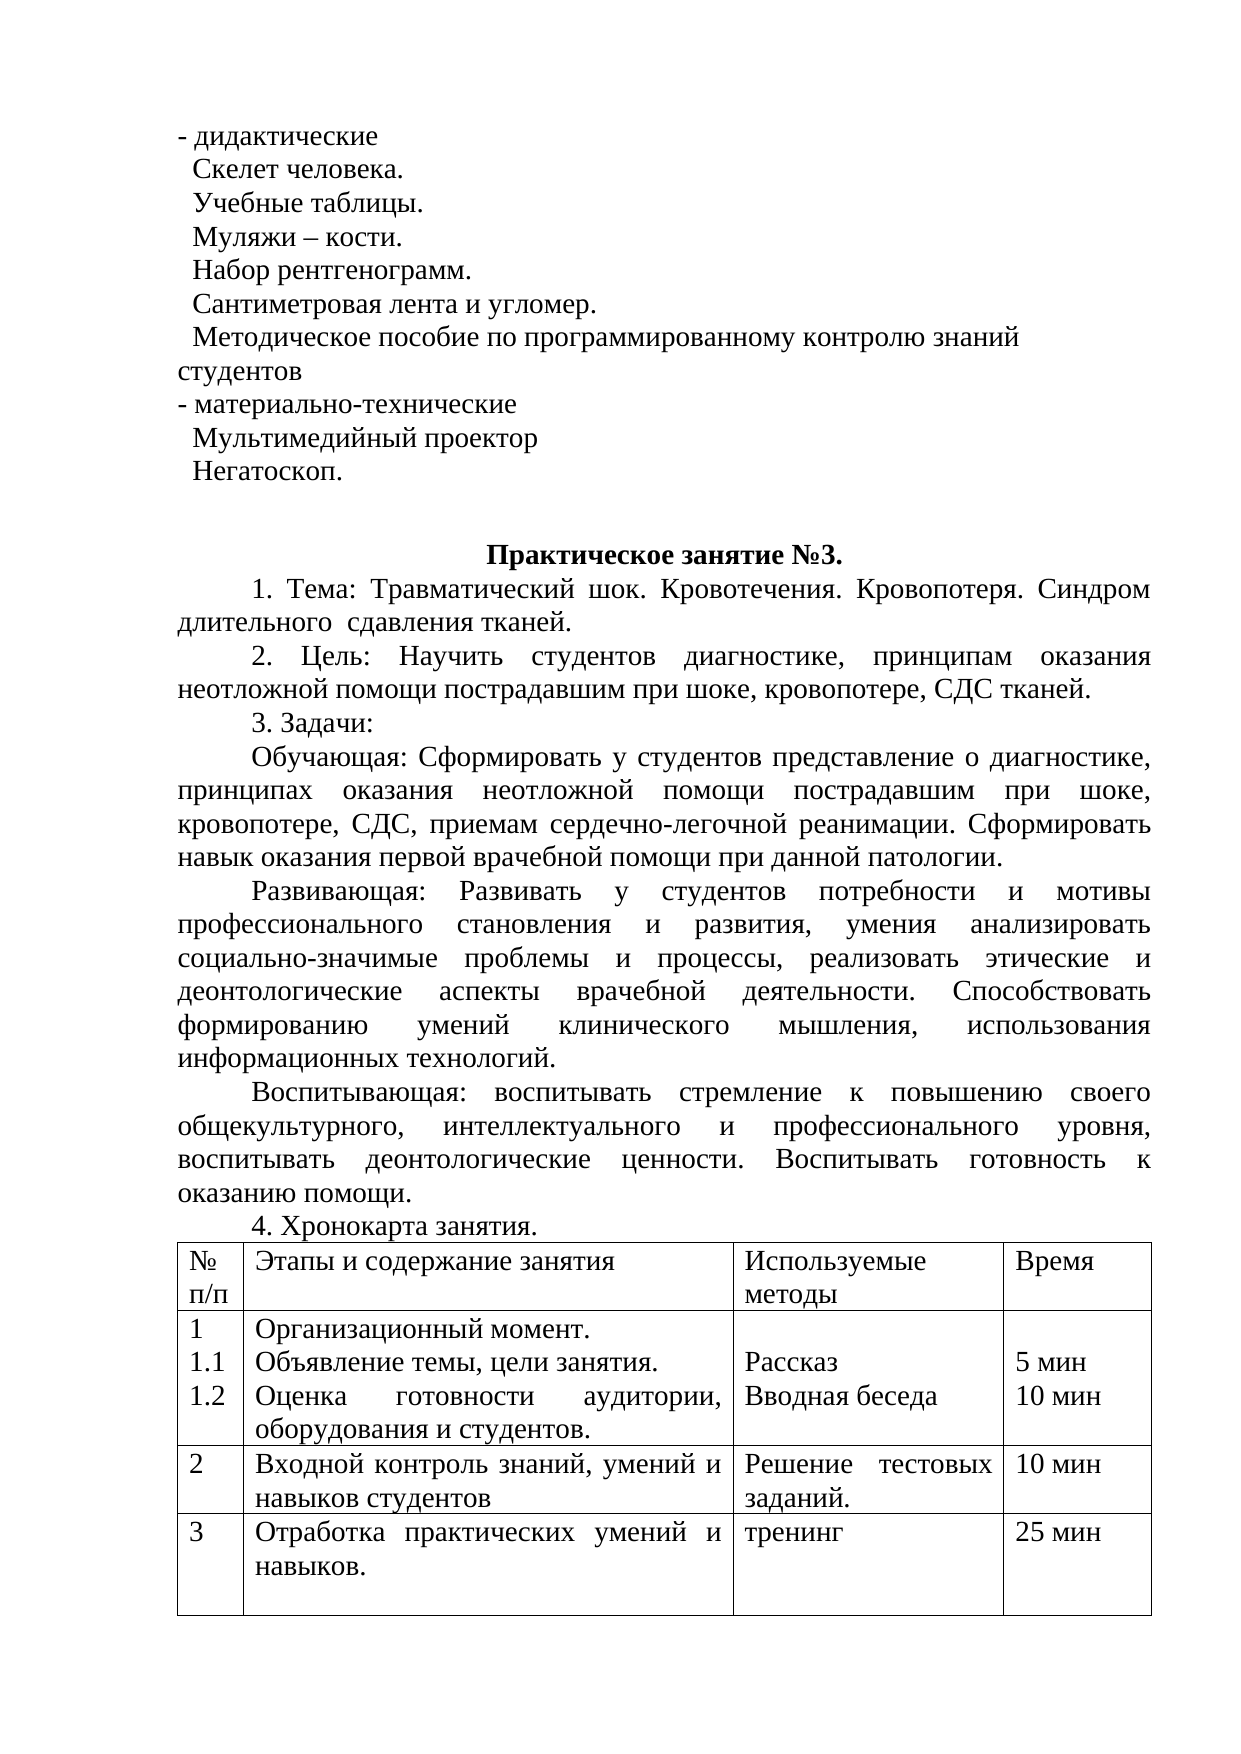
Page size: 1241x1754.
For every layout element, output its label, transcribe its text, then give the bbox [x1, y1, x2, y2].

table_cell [244, 1514, 733, 1615]
table_header № п/п [178, 1243, 243, 1310]
text 3. Задачи: [177, 705, 1152, 739]
text Муляжи – кости. [177, 219, 1152, 252]
text Практическое занятие №3. [177, 537, 1152, 571]
table_cell Рассказ Вводная беседа [734, 1311, 1003, 1445]
text Методическое пособие по программированному контролю знаний студентов [177, 319, 1152, 386]
text Набор рентгенограмм. [177, 252, 1152, 286]
text Сантиметровая лента и угломер. [177, 286, 1152, 319]
text - материально-технические [177, 386, 1152, 420]
text Обучающая: Сформировать у студентов представление о диагностике, принципах оказания неотложной помощи пострадавшим при шоке, кровопотере, СДС, приемам сердечно-легочной реанимации. Сформировать навык оказания первой врачебной помощи при данной патологии. [177, 739, 1152, 873]
table_cell 3 [178, 1514, 243, 1615]
table_cell 10 мин [1004, 1446, 1151, 1513]
text 4. Хронокарта занятия. [177, 1208, 1152, 1242]
text Мультимедийный проектор [177, 420, 1152, 453]
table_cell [1004, 1514, 1151, 1615]
text - дидактические [177, 118, 1152, 152]
text Развивающая: Развивать у студентов потребности и мотивы профессионального становления и развития, умения анализировать социально-значимые проблемы и процессы, реализовать этические и деонтологические аспекты врачебной деятельности. Способствовать формированию умений клинического мышления, использования информационных технологий. [177, 873, 1152, 1074]
text 2. Цель: Научить студентов диагностике, принципам оказания неотложной помощи пострадавшим при шоке, кровопотере, СДС тканей. [177, 638, 1152, 705]
text 1. Тема: Травматический шок. Кровотечения. Кровопотеря. Синдром длительного сдавления тканей. [177, 571, 1152, 638]
text Учебные таблицы. [177, 185, 1152, 219]
table_header Этапы и содержание занятия [244, 1243, 733, 1310]
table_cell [734, 1514, 1003, 1615]
table_cell 2 [178, 1446, 243, 1513]
table_cell Решение тестовых заданий. [734, 1446, 1003, 1513]
table_header Время [1004, 1243, 1151, 1310]
table_header Используемые методы [734, 1243, 1003, 1310]
table_cell 1 1.1 1.2 [178, 1311, 243, 1445]
text Скелет человека. [177, 152, 1152, 185]
table_cell Организационный момент. Объявление темы, цели занятия. Оценка готовности аудитории, оборудования и студентов. [244, 1311, 733, 1445]
text Воспитывающая: воспитывать стремление к повышению своего общекультурного, интеллектуального и профессионального уровня, воспитывать деонтологические ценности. Воспитывать готовность к оказанию помощи. [177, 1074, 1152, 1208]
text Негатоскоп. [177, 453, 1152, 487]
table_cell 5 мин 10 мин [1004, 1311, 1151, 1445]
table_cell Входной контроль знаний, умений и навыков студентов [244, 1446, 733, 1513]
